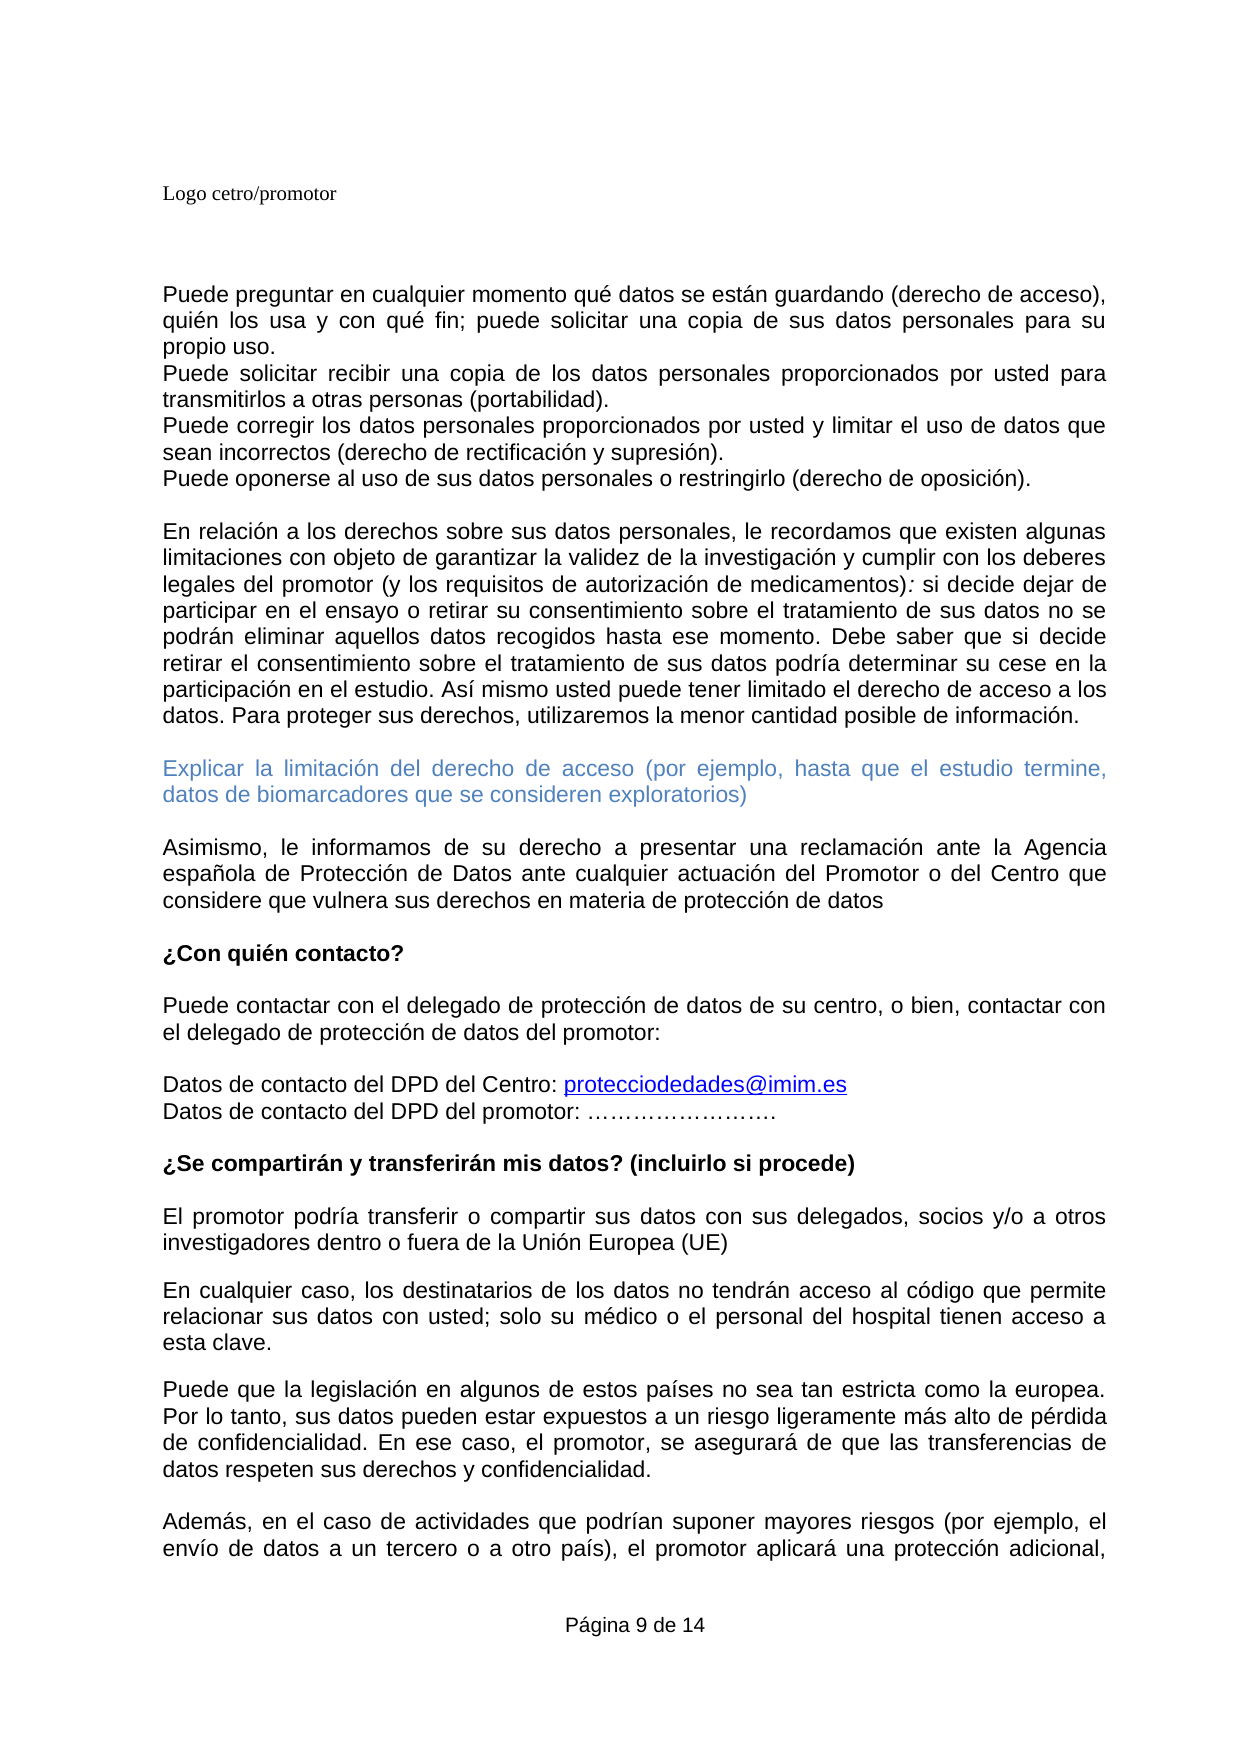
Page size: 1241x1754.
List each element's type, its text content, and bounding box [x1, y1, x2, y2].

text Datos de contacto del DPD del Centro: protecciodedades@imim.es [162, 1071, 1107, 1098]
text Puede contactar con el delegado de protección de datos de su centro, o bien, contactar con el delegado de protección de datos del promotor: [162, 992, 1107, 1045]
list Explicar la limitación del derecho de acceso (por ejemplo, hasta que el estudio termine, datos de biomarcadores que se consideren exploratorios) [162, 755, 1107, 808]
text Puede preguntar en cualquier momento qué datos se están guardando (derecho de acceso), quién los usa y con qué fin; puede solicitar una copia de sus datos personales para su propio uso. [162, 281, 1107, 360]
text Puede solicitar recibir una copia de los datos personales proporcionados por usted para transmitirlos a otras personas (portabilidad). [162, 360, 1107, 412]
text En relación a los derechos sobre sus datos personales, le recordamos que existen algunas limitaciones con objeto de garantizar la validez de la investigación y cumplir con los deberes legales del promotor (y los requisitos de autorización de medicamentos): si decide dejar de participar en el ensayo o retirar su consentimiento sobre el tratamiento de sus datos no se podrán eliminar aquellos datos recogidos hasta ese momento. Debe saber que si decide retirar el consentimiento sobre el tratamiento de sus datos podría determinar su cese en la participación en el estudio. Así mismo usted puede tener limitado el derecho de acceso a los datos. Para proteger sus derechos, utilizaremos la menor cantidad posible de información. [162, 518, 1107, 729]
text Asimismo, le informamos de su derecho a presentar una reclamación ante la Agencia española de Protección de Datos ante cualquier actuación del Promotor o del Centro que considere que vulnera sus derechos en materia de protección de datos [162, 834, 1107, 913]
text ¿Con quién contacto? [162, 939, 1107, 966]
text En cualquier caso, los destinatarios de los datos no tendrán acceso al código que permite relacionar sus datos con usted; solo su médico o el personal del hospital tienen acceso a esta clave. [162, 1277, 1107, 1356]
text Puede que la legislación en algunos de estos países no sea tan estricta como la europea. Por lo tanto, sus datos pueden estar expuestos a un riesgo ligeramente más alto de pérdida de confidencialidad. En ese caso, el promotor, se asegurará de que las transferencias de datos respeten sus derechos y confidencialidad. [162, 1376, 1107, 1482]
text Puede oponerse al uso de sus datos personales o restringirlo (derecho de oposición). [162, 465, 1107, 491]
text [162, 1508, 1107, 1561]
text Datos de contacto del DPD del promotor: ……………………. [162, 1098, 1107, 1124]
text Puede corregir los datos personales proporcionados por usted y limitar el uso de datos que sean incorrectos (derecho de rectificación y supresión). [162, 412, 1107, 465]
text ¿Se compartirán y transferirán mis datos? (incluirlo si procede) [162, 1150, 1107, 1177]
text El promotor podría transferir o compartir sus datos con sus delegados, socios y/o a otros investigadores dentro o fuera de la Unión Europea (UE) [162, 1203, 1107, 1256]
